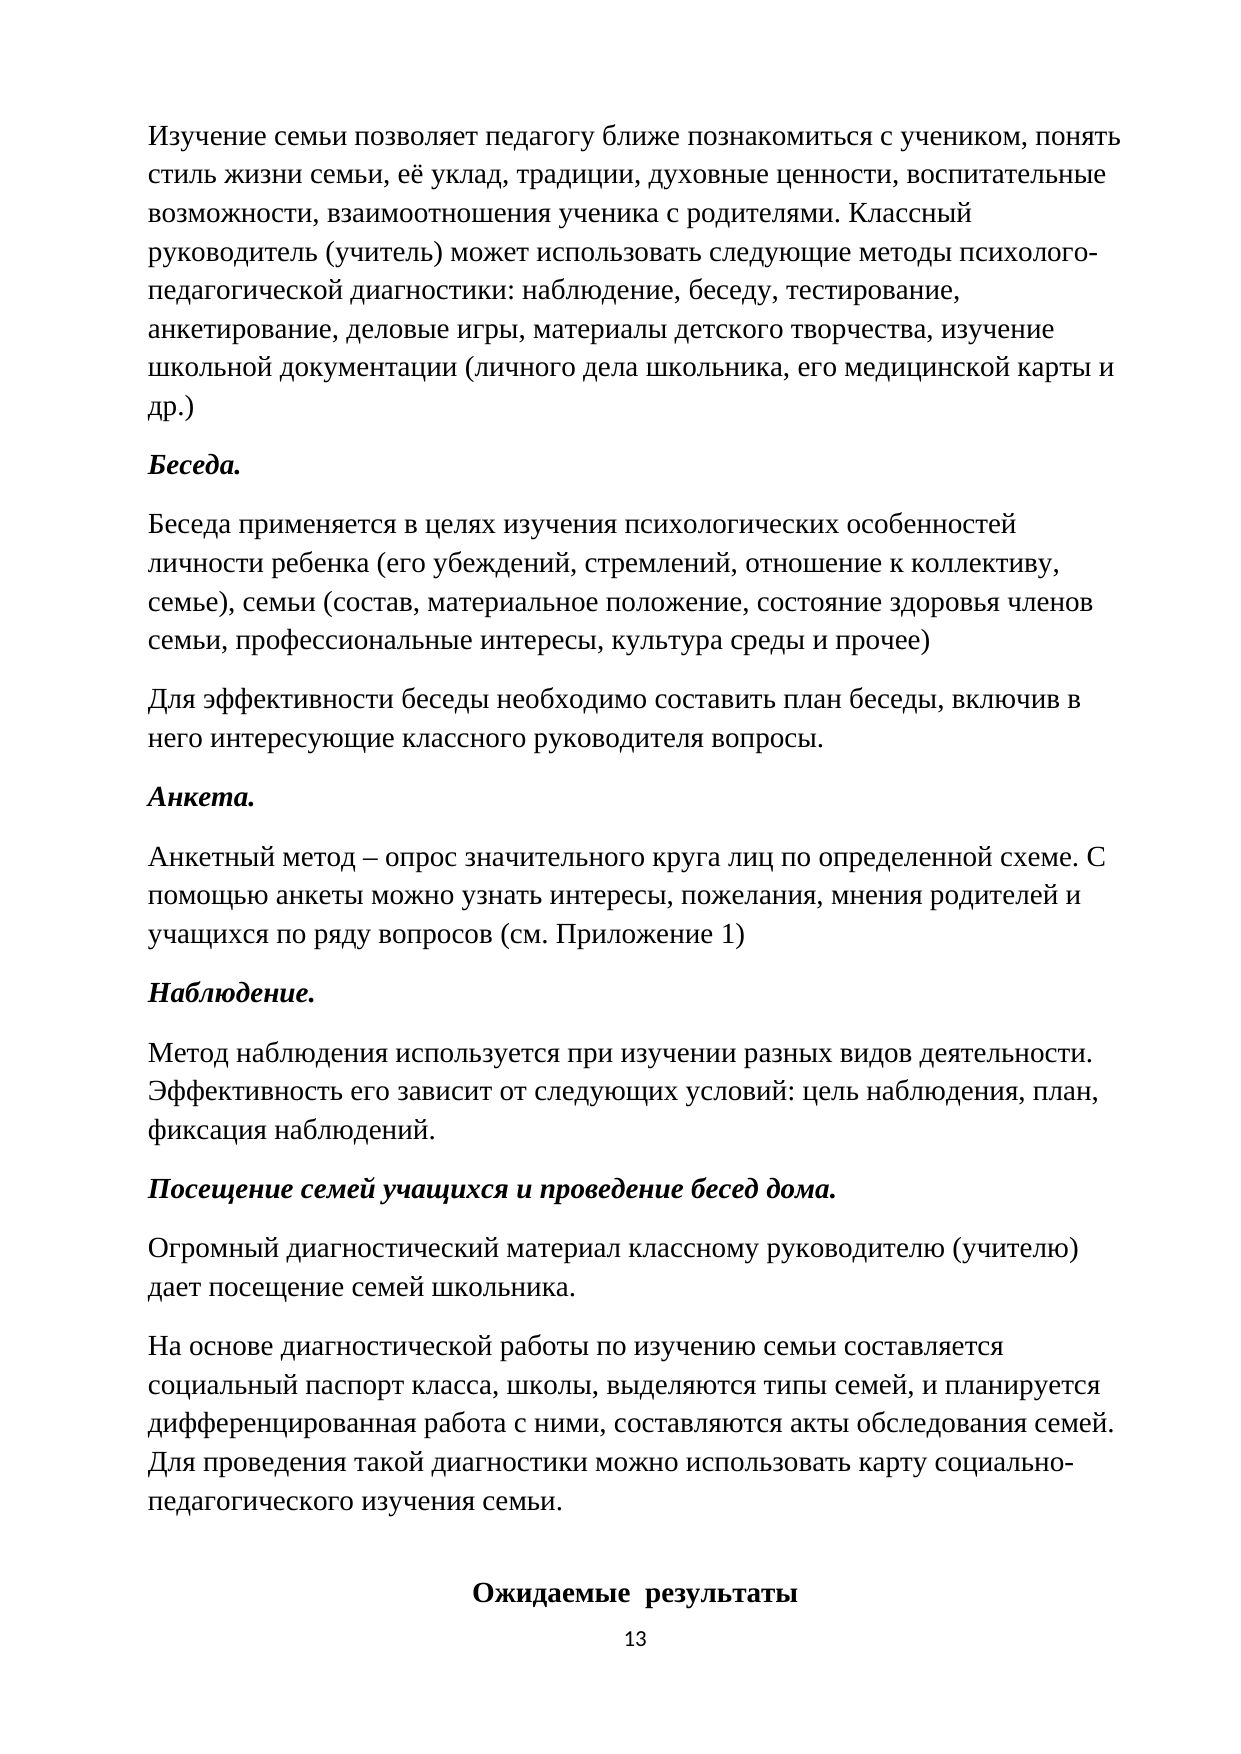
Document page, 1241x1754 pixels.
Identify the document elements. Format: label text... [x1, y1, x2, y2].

text Изучение семьи позволяет педагогу ближе познакомиться с учеником, понять стиль жизни семьи, её уклад, традиции, духовные ценности, воспитательные возможности, взаимоотношения ученика с родителями. Классный руководитель (учитель) может использовать следующие методы психолого-педагогической диагностики: наблюдение, беседу, тестирование, анкетирование, деловые игры, материалы детского творчества, изучение школьной документации (личного дела школьника, его медицинской карты и др.) [148, 118, 1122, 421]
text Анкетный метод – опрос значительного круга лиц по определенной схеме. С помощью анкеты можно узнать интересы, пожелания, мнения родителей и учащихся по ряду вопросов (см. Приложение 1) [148, 839, 1122, 949]
text Анкета. [148, 779, 1122, 813]
text Ожидаемые результаты [148, 1576, 1122, 1609]
text Для эффективности беседы необходимо составить план беседы, включив в него интересующие классного руководителя вопросы. [148, 682, 1122, 754]
text Беседа. [148, 447, 1122, 481]
text Беседа применяется в целях изучения психологических особенностей личности ребенка (его убеждений, стремлений, отношение к коллективу, семье), семьи (состав, материальное положение, состояние здоровья членов семьи, профессиональные интересы, культура среды и прочее) [148, 507, 1122, 656]
text Метод наблюдения используется при изучении разных видов деятельности. Эффективность его зависит от следующих условий: цель наблюдения, план, фиксация наблюдений. [148, 1035, 1122, 1145]
text Посещение семей учащихся и проведение бесед дома. [148, 1171, 1122, 1205]
text Огромный диагностический материал классному руководителю (учителю) дает посещение семей школьника. [148, 1231, 1122, 1303]
text На основе диагностической работы по изучению семьи составляется социальный паспорт класса, школы, выделяются типы семей, и планируется дифференцированная работа с ними, составляются акты обследования семей. Для проведения такой диагностики можно использовать карту социально-педагогического изучения семьи. [148, 1328, 1122, 1516]
text Наблюдение. [148, 975, 1122, 1009]
